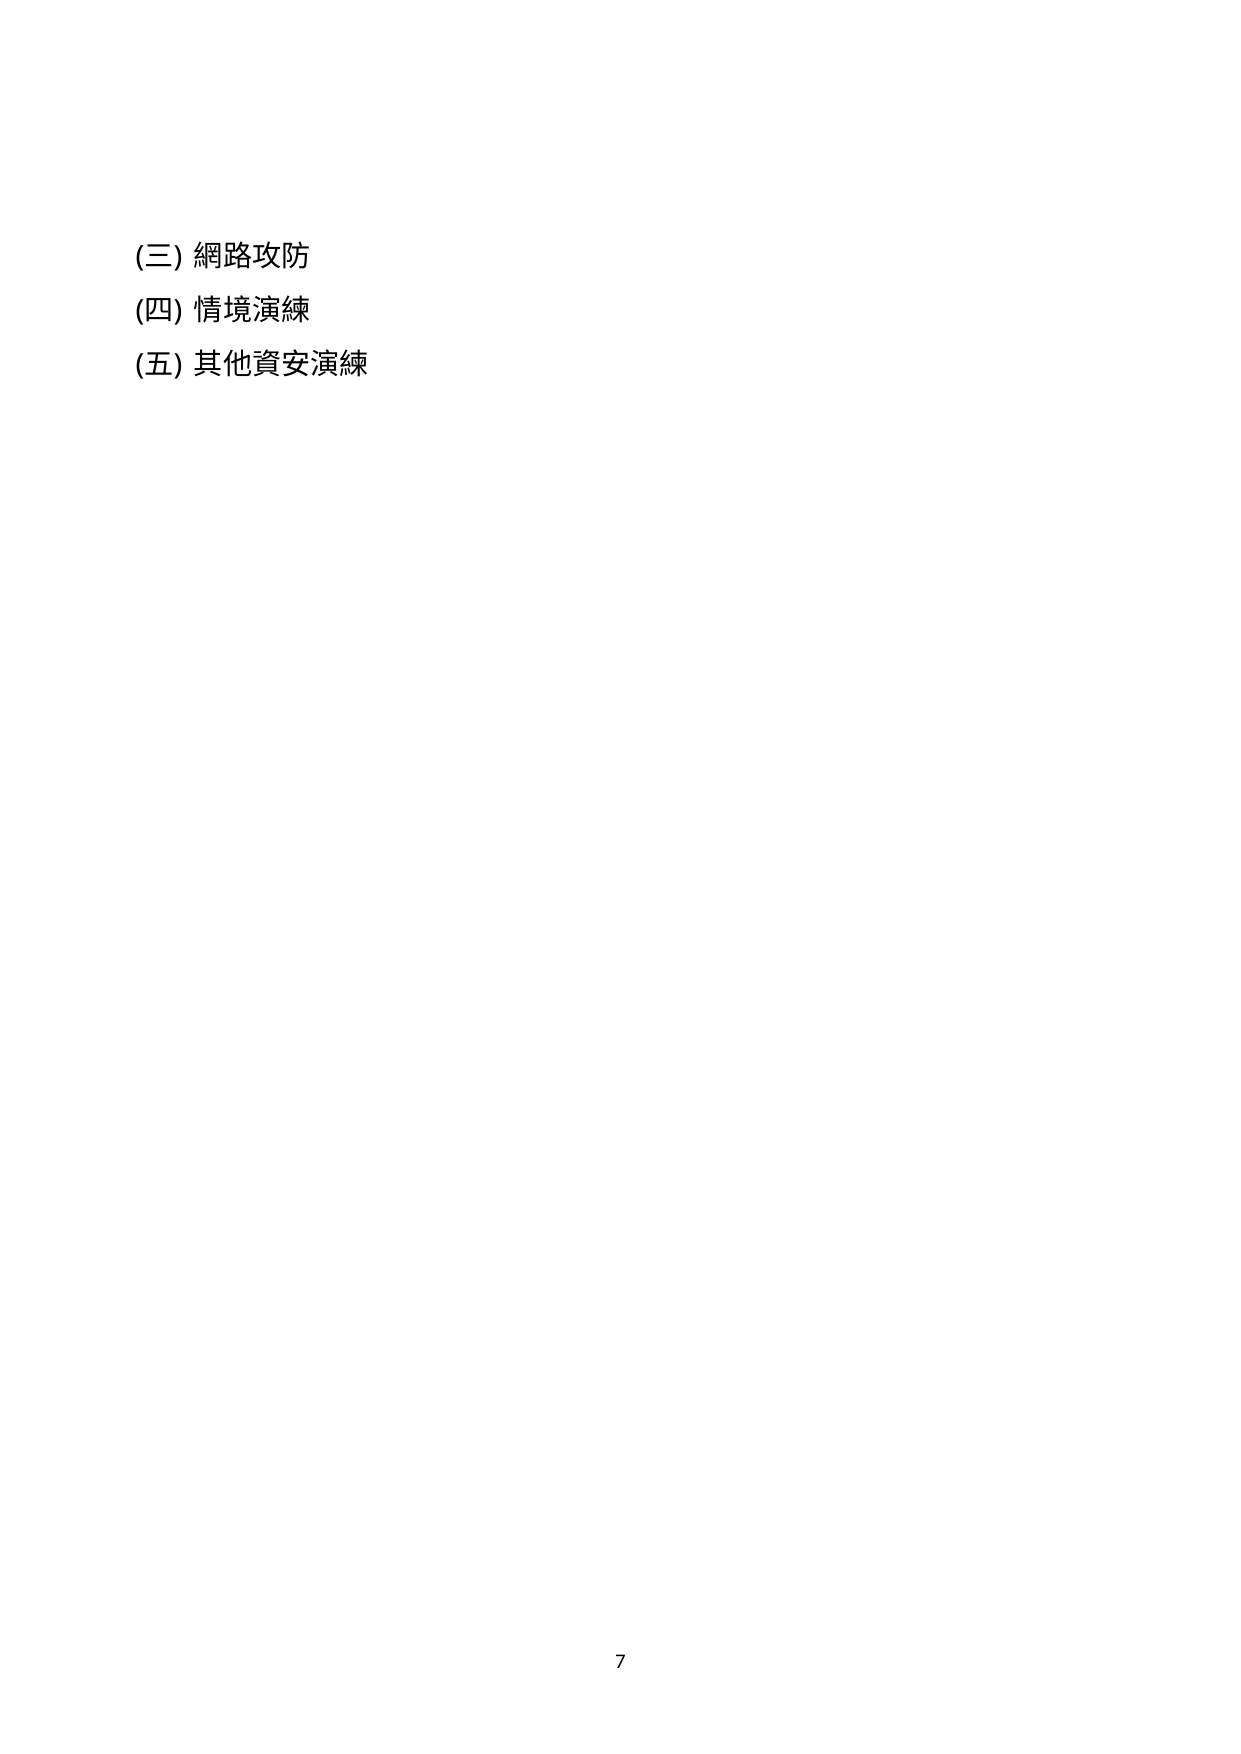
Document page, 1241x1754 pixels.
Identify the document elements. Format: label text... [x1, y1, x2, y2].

list 情境演練 [135, 287, 1128, 329]
list 網路攻防 [135, 233, 1128, 275]
list 其他資安演練 [135, 341, 1128, 383]
